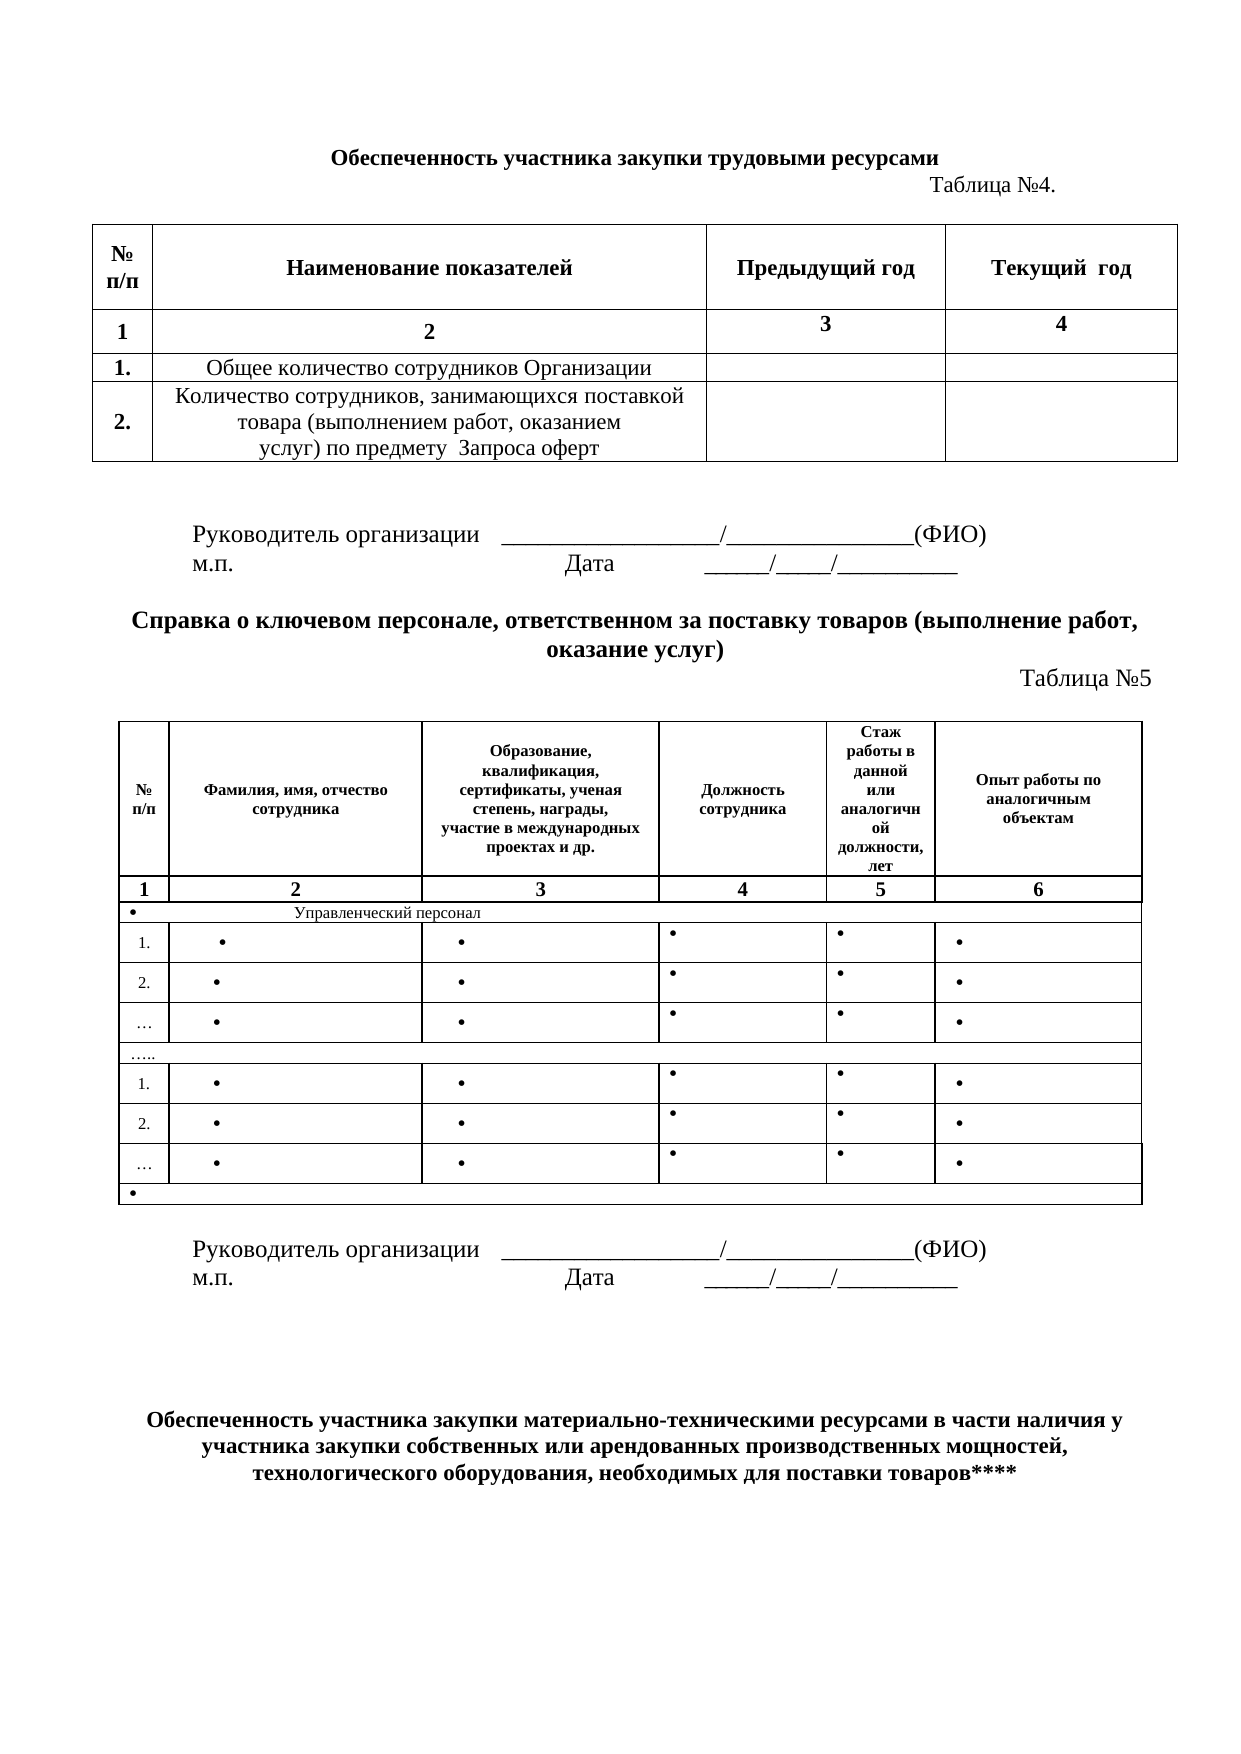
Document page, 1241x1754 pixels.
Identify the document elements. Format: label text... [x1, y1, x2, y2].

table_cell [423, 963, 658, 1002]
table_cell [707, 382, 945, 461]
table_cell [660, 1064, 826, 1103]
table_cell [120, 1184, 1141, 1203]
table_cell [946, 382, 1177, 461]
table_cell [936, 963, 1141, 1002]
table_header Должность сотрудника [660, 722, 826, 875]
table_cell [827, 1064, 934, 1103]
table_cell Общее количество сотрудников Организации [153, 354, 706, 381]
table_cell 2. [120, 1104, 168, 1143]
table_cell Управленческий персонал [120, 903, 1141, 922]
table_cell [423, 1064, 658, 1103]
table_cell [170, 1003, 421, 1042]
table_cell 4 [946, 310, 1177, 353]
table_cell [660, 963, 826, 1002]
table_cell 1 [120, 877, 168, 901]
table_cell [827, 1003, 934, 1042]
text Обеспеченность участника закупки трудовыми ресурсами [118, 144, 1152, 171]
text м.п. Дата / / [118, 548, 1152, 577]
table_cell [936, 1003, 1141, 1042]
table_cell [170, 923, 421, 962]
table_cell 1. [93, 354, 152, 381]
table_header Текущий год [946, 225, 1177, 309]
table_cell [827, 963, 934, 1002]
table_cell [423, 1003, 658, 1042]
table_cell [827, 1104, 934, 1143]
table_header Предыдущий год [707, 225, 945, 309]
table_cell [936, 1064, 1141, 1103]
table_cell [170, 963, 421, 1002]
table_header Наименование показателей [153, 225, 706, 309]
table_cell 5 [827, 877, 934, 901]
table_cell [660, 923, 826, 962]
text Руководитель организации /_______________(ФИО) [118, 519, 1152, 548]
table_cell 2. [93, 382, 152, 461]
table_cell 3 [423, 877, 658, 901]
table_cell [936, 1144, 1141, 1183]
table_cell [936, 923, 1141, 962]
table_cell … [120, 1144, 168, 1183]
table_cell [660, 1003, 826, 1042]
table_header Образование, квалификация, сертификаты, ученая степень, награды, участие в международных проектах и др. [423, 722, 658, 875]
table_cell Количество сотрудников, занимающихся поставкой товара (выполнением работ, оказанием услуг) по предмету Запроса оферт [153, 382, 706, 461]
text Обеспеченность участника закупки материально-техническими ресурсами в части наличия у участника закупки собственных или арендованных производственных мощностей, технологического оборудования, необходимых для поставки товаров**** [118, 1406, 1152, 1485]
text Таблица №4. [118, 171, 1152, 197]
table_cell [827, 923, 934, 962]
table_cell 4 [660, 877, 826, 901]
table_header Фамилия, имя, отчество сотрудника [170, 722, 421, 875]
table_cell 6 [936, 877, 1141, 901]
table_cell [946, 354, 1177, 381]
text Справка о ключевом персонале, ответственном за поставку товаров (выполнение работ, оказание услуг) [118, 606, 1152, 663]
text м.п. Дата / / [118, 1262, 1152, 1291]
text Руководитель организации /_______________(ФИО) [118, 1234, 1152, 1262]
table_cell 1. [120, 923, 168, 962]
table_cell 3 [707, 310, 945, 353]
table_cell [660, 1144, 826, 1183]
table_header Стаж работы в данной или аналогичной должности, лет [827, 722, 934, 875]
text Таблица №5 [118, 663, 1152, 692]
table_cell [827, 1144, 934, 1183]
table_cell … [120, 1003, 168, 1042]
table_cell [423, 1144, 658, 1183]
table_cell [936, 1104, 1141, 1143]
table_cell [170, 1144, 421, 1183]
table_cell 1 [93, 310, 152, 353]
table_cell [120, 1064, 168, 1103]
table_cell 2. [120, 963, 168, 1002]
table_cell [170, 1064, 421, 1103]
table_cell [707, 354, 945, 381]
table_cell 2 [170, 877, 421, 901]
table_header № п/п [93, 225, 152, 309]
table_cell [660, 1104, 826, 1143]
table_cell 2 [153, 310, 706, 353]
table_cell [423, 923, 658, 962]
table_cell [423, 1104, 658, 1143]
table_cell ….. [120, 1043, 1141, 1063]
table_header № п/п [120, 722, 168, 875]
table_header Опыт работы по аналогичным объектам [936, 722, 1141, 875]
table_cell [170, 1104, 421, 1143]
